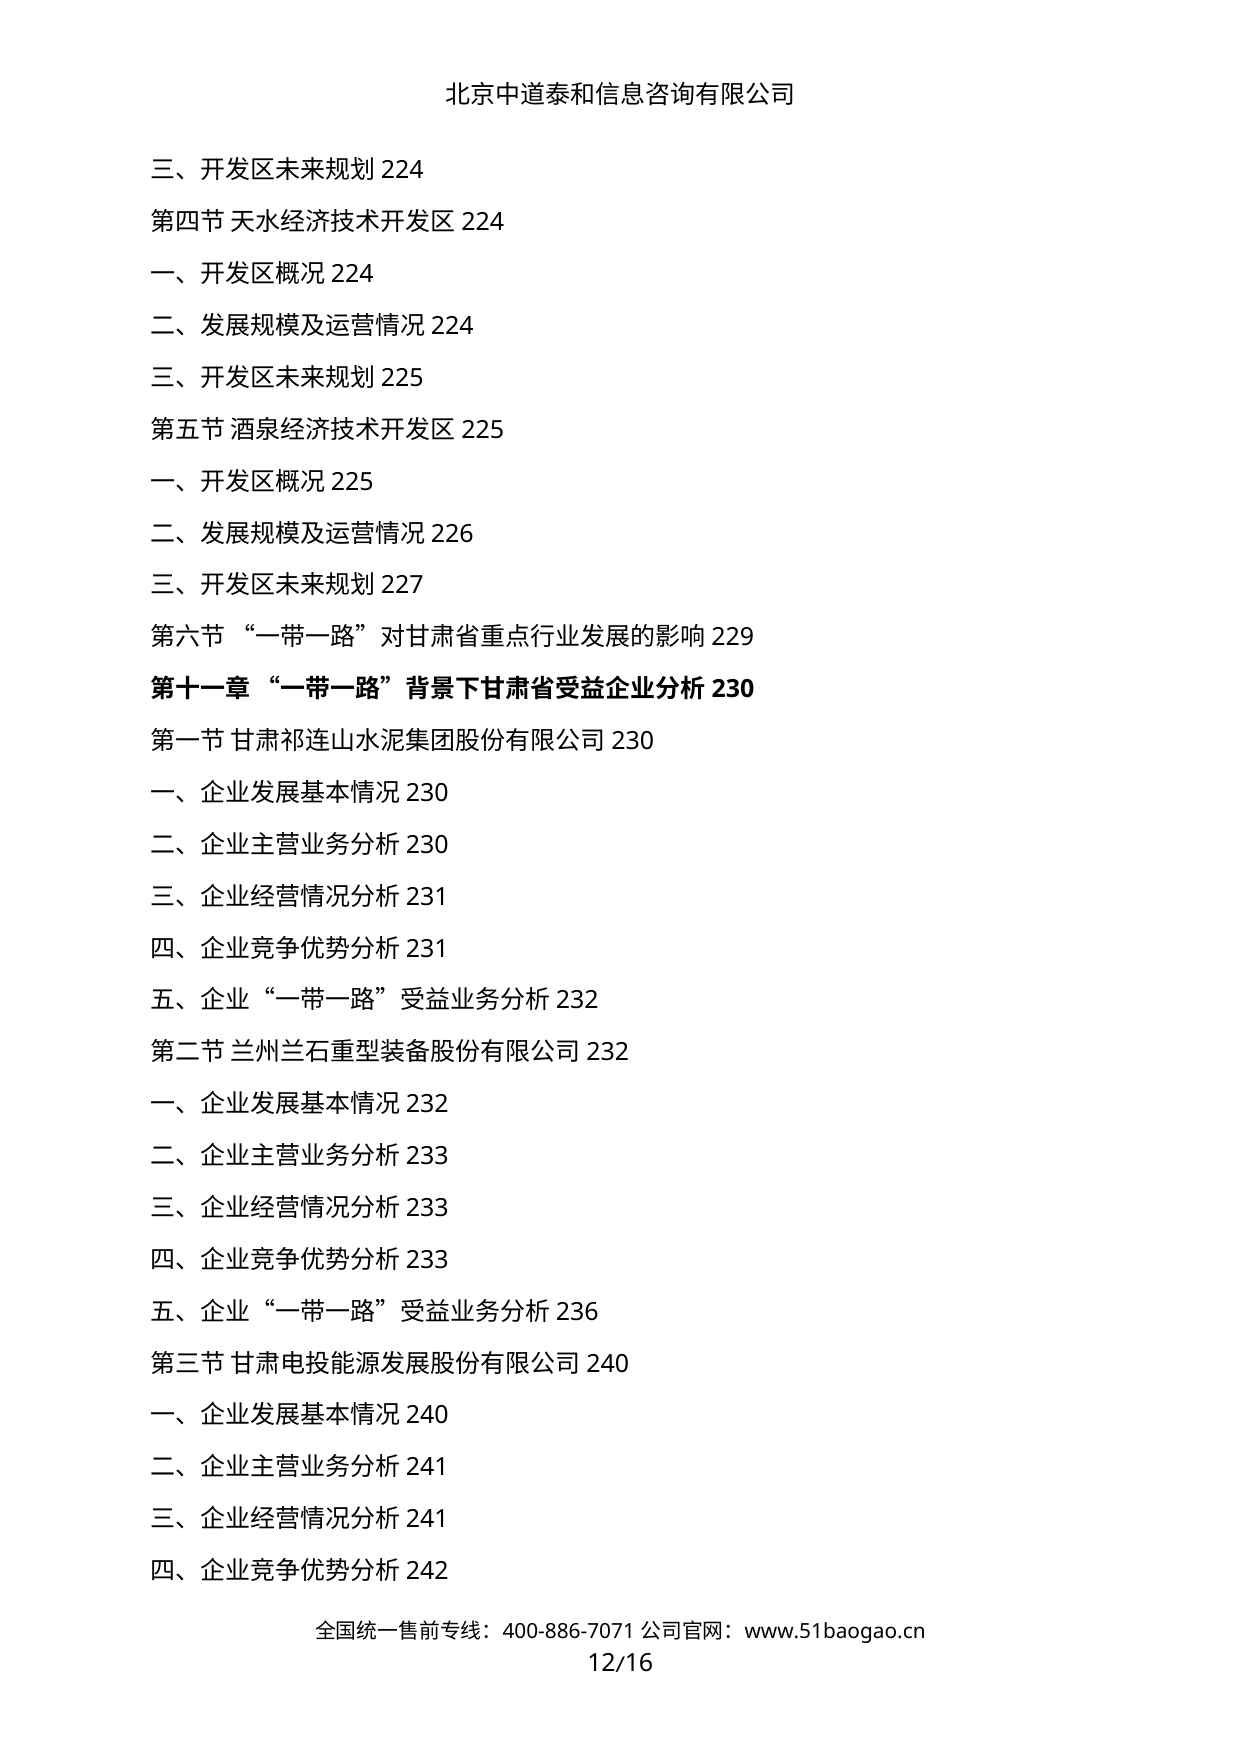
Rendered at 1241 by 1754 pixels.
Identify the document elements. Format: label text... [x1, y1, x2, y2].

text 第十一章 “一带一路”背景下甘肃省受益企业分析 230 [150, 669, 1090, 705]
text 三、企业经营情况分析 241 [150, 1499, 1090, 1535]
text 三、企业经营情况分析 231 [150, 876, 1090, 912]
text 第一节 甘肃祁连山水泥集团股份有限公司 230 [150, 721, 1090, 757]
text 四、企业竞争优势分析 231 [150, 928, 1090, 964]
text 二、发展规模及运营情况 226 [150, 513, 1090, 549]
text 四、企业竞争优势分析 233 [150, 1239, 1090, 1276]
text 第三节 甘肃电投能源发展股份有限公司 240 [150, 1343, 1090, 1379]
text 二、企业主营业务分析 230 [150, 824, 1090, 861]
text 三、开发区未来规划 224 [150, 150, 1090, 186]
text 三、开发区未来规划 227 [150, 565, 1090, 601]
text 二、发展规模及运营情况 224 [150, 306, 1090, 342]
text 第五节 酒泉经济技术开发区 225 [150, 409, 1090, 446]
text 一、开发区概况 225 [150, 461, 1090, 497]
text 五、企业“一带一路”受益业务分析 236 [150, 1291, 1090, 1327]
text 第四节 天水经济技术开发区 224 [150, 202, 1090, 238]
text 五、企业“一带一路”受益业务分析 232 [150, 980, 1090, 1016]
text 第二节 兰州兰石重型装备股份有限公司 232 [150, 1032, 1090, 1068]
text 二、企业主营业务分析 241 [150, 1447, 1090, 1483]
text 一、企业发展基本情况 232 [150, 1084, 1090, 1120]
text 第六节 “一带一路”对甘肃省重点行业发展的影响 229 [150, 617, 1090, 653]
text 一、企业发展基本情况 240 [150, 1395, 1090, 1431]
text 一、开发区概况 224 [150, 254, 1090, 290]
text 二、企业主营业务分析 233 [150, 1136, 1090, 1172]
text 三、开发区未来规划 225 [150, 357, 1090, 394]
text 三、企业经营情况分析 233 [150, 1187, 1090, 1224]
text 一、企业发展基本情况 230 [150, 772, 1090, 809]
text 四、企业竞争优势分析 242 [150, 1551, 1090, 1587]
